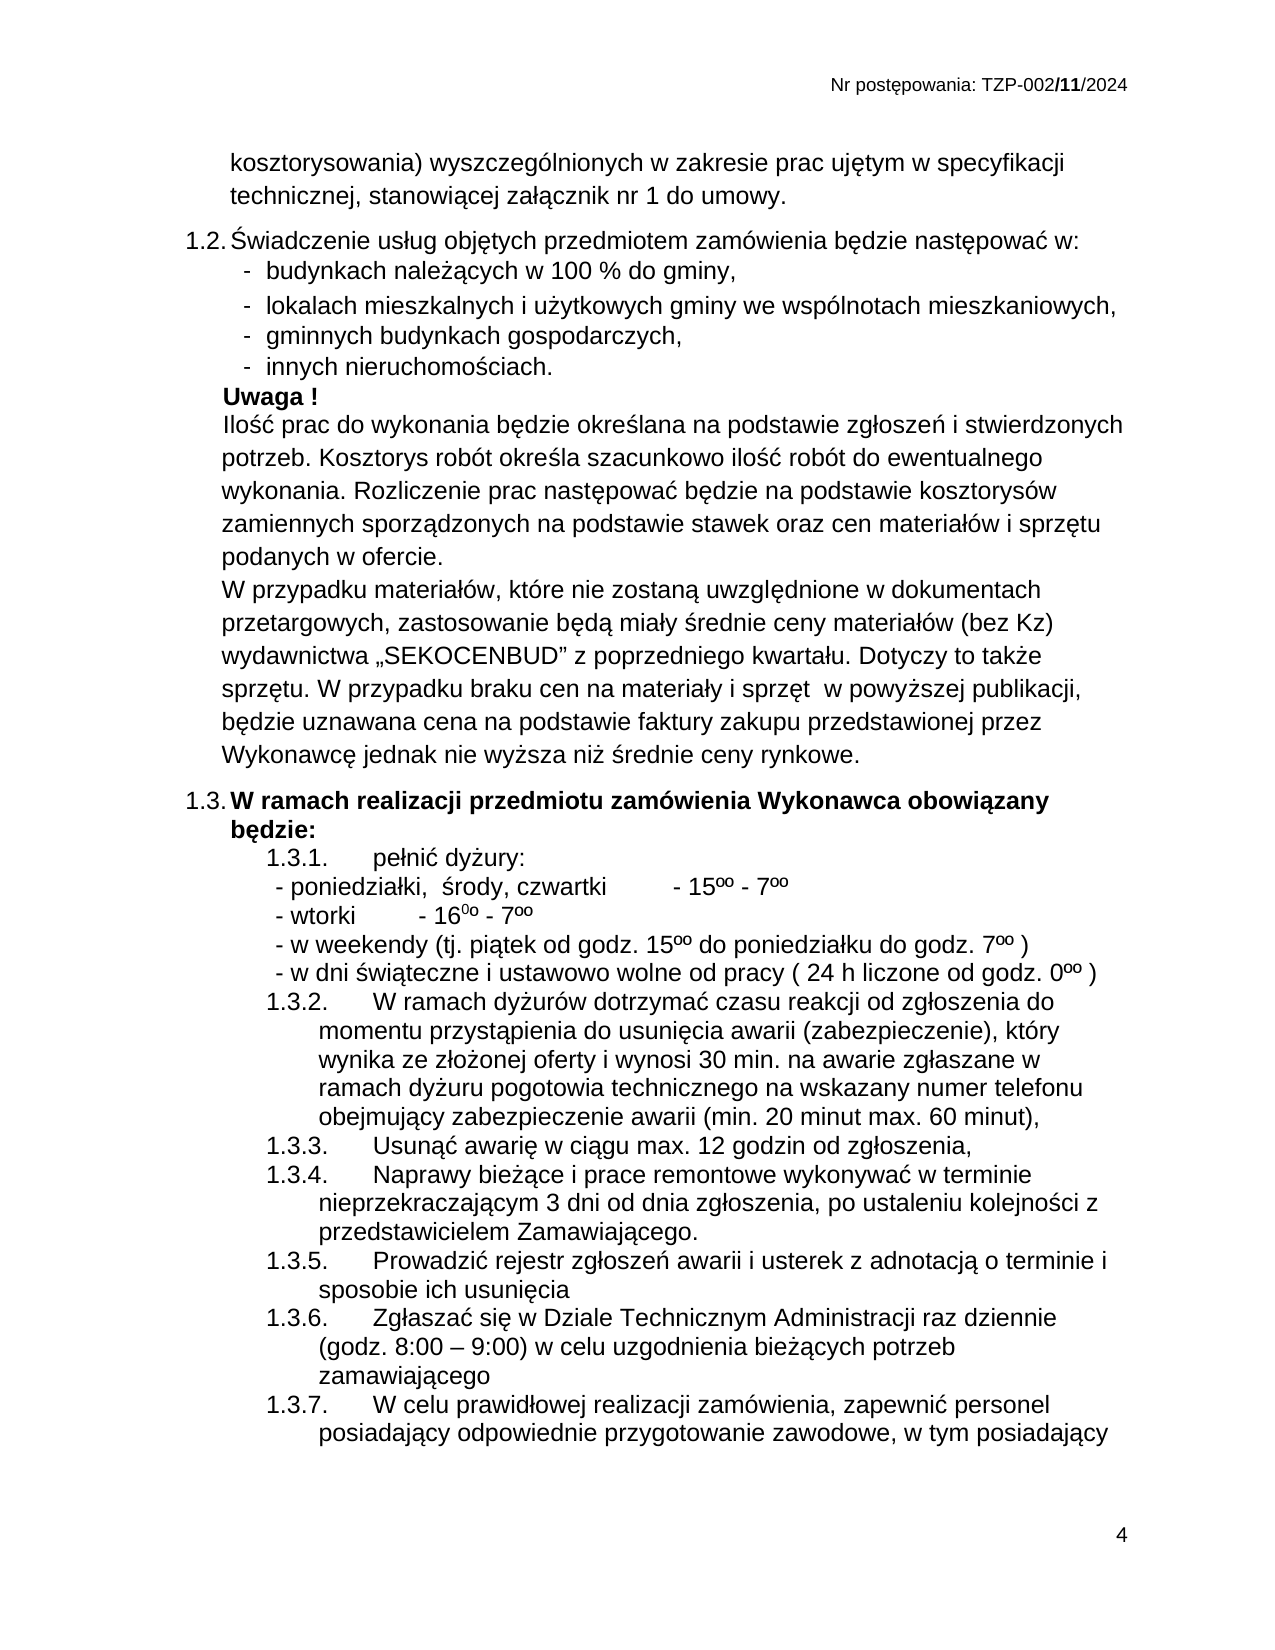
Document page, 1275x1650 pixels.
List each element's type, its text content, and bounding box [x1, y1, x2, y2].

list Świadczenie usług objętych przedmiotem zamówienia będzie następować w: [185, 226, 1127, 255]
text W przypadku materiałów, które nie zostaną uwzględnione w dokumentach przetargowych, zastosowanie będą miały średnie ceny materiałów (bez Kz) wydawnictwa „SEKOCENBUD” z poprzedniego kwartału. Dotyczy to także sprzętu. W przypadku braku cen na materiały i sprzęt w powyższej publikacji, będzie uznawana cena na podstawie faktury zakupu przedstawionej przez Wykonawcę jednak nie wyższa niż średnie ceny rynkowe. [221, 575, 1127, 769]
list budynkach należących w 100 % do gminy, [243, 255, 1127, 285]
list innych nieruchomościach. [243, 351, 1127, 381]
list - w weekendy (tj. piątek od godz. 15ºº do poniedziałku do godz. 7ºº ) [275, 930, 1127, 958]
list W ramach realizacji przedmiotu zamówienia Wykonawca obowiązany będzie: [185, 786, 1127, 843]
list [185, 148, 1121, 209]
list Prowadzić rejestr zgłoszeń awarii i usterek z adnotacją o terminie i sposobie ich usunięcia [266, 1246, 1127, 1303]
list - w dni świąteczne i ustawowo wolne od pracy ( 24 h liczone od godz. 0ºº ) [275, 958, 1127, 987]
list gminnych budynkach gospodarczych, [243, 320, 1127, 351]
list Usunąć awarię w ciągu max. 12 godzin od zgłoszenia, [266, 1131, 1127, 1160]
list - poniedziałki, środy, czwartki - 15ºº - 7ºº [275, 872, 1127, 901]
list Zgłaszać się w Dziale Technicznym Administracji raz dziennie (godz. 8:00 – 9:00) w celu uzgodnienia bieżących potrzeb zamawiającego [266, 1303, 1127, 1390]
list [266, 1390, 1127, 1447]
text Uwaga ! [148, 381, 1127, 410]
list pełnić dyżury: [266, 843, 1127, 872]
list Naprawy bieżące i prace remontowe wykonywać w terminie nieprzekraczającym 3 dni od dnia zgłoszenia, po ustaleniu kolejności z przedstawicielem Zamawiającego. [266, 1160, 1127, 1246]
list W ramach dyżurów dotrzymać czasu reakcji od zgłoszenia do momentu przystąpienia do usunięcia awarii (zabezpieczenie), który wynika ze złożonej oferty i wynosi 30 min. na awarie zgłaszane w ramach dyżuru pogotowia technicznego na wskazany numer telefonu obejmujący zabezpieczenie awarii (min. 20 minut max. 60 minut), [266, 987, 1127, 1131]
text Ilość prac do wykonania będzie określana na podstawie zgłoszeń i stwierdzonych potrzeb. Kosztorys robót określa szacunkowo ilość robót do ewentualnego wykonania. Rozliczenie prac następować będzie na podstawie kosztorysów zamiennych sporządzonych na podstawie stawek oraz cen materiałów i sprzętu podanych w ofercie. [221, 410, 1127, 571]
list - wtorki - 160º - 7ºº [275, 901, 1127, 930]
list lokalach mieszkalnych i użytkowych gminy we wspólnotach mieszkaniowych, [243, 290, 1127, 320]
